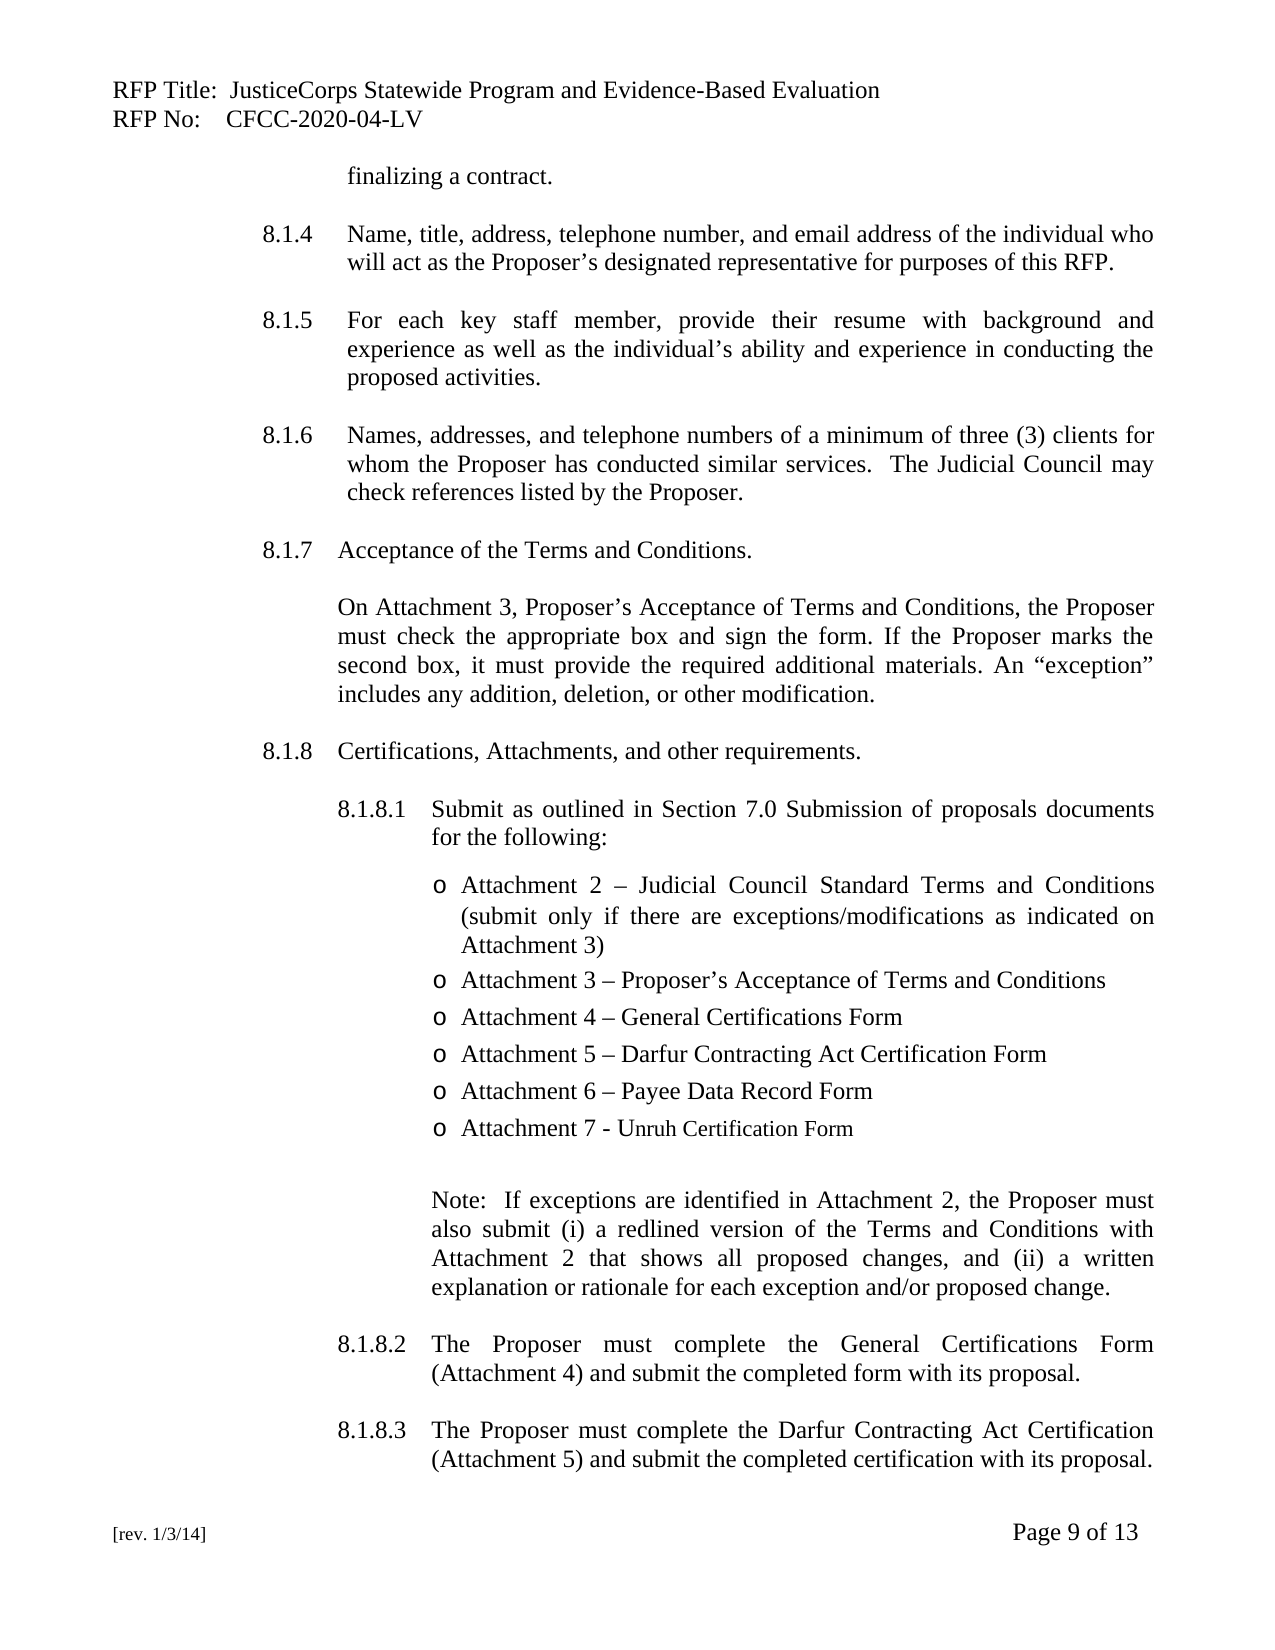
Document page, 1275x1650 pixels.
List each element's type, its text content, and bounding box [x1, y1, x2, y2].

text 8.1.8.3 The Proposer must complete the Darfur Contracting Act Certification (Attachment 5) and submit the completed certification with its proposal. [337, 1415, 1155, 1473]
text 8.1.5 For each key staff member, provide their resume with background and experience as well as the individual’s ability and experience in conducting the proposed activities. [262, 305, 1155, 391]
list On Attachment 3, Proposer’s Acceptance of Terms and Conditions, the Proposer must check the appropriate box and sign the form. If the Proposer marks the second box, it must provide the required additional materials. An “exception” includes any addition, deletion, or other modification. [337, 592, 1155, 707]
list Attachment 7 - Unruh Certification Form [432, 1113, 1121, 1144]
list Attachment 2 – Judicial Council Standard Terms and Conditions (submit only if there are exceptions/modifications as indicated on Attachment 3) [432, 870, 1155, 959]
list Attachment 4 – General Certifications Form [432, 1002, 1155, 1033]
list 8.1.7 Acceptance of the Terms and Conditions. [262, 535, 1155, 564]
list Attachment 6 – Payee Data Record Form [432, 1076, 1121, 1107]
text 8.1.8.2 The Proposer must complete the General Certifications Form (Attachment 4) and submit the completed form with its proposal. [337, 1329, 1155, 1387]
text Note: If exceptions are identified in Attachment 2, the Proposer must also submit (i) a redlined version of the Terms and Conditions with Attachment 2 that shows all proposed changes, and (ii) a written explanation or rationale for each exception and/or proposed change. [337, 1185, 1155, 1300]
list Attachment 5 – Darfur Contracting Act Certification Form [432, 1039, 1121, 1070]
text 8.1.6 Names, addresses, and telephone numbers of a minimum of three (3) clients for whom the Proposer has conducted similar services. The Judicial Council may check references listed by the Proposer. [262, 420, 1155, 506]
text 8.1.8.1 Submit as outlined in Section 7.0 Submission of proposals documents for the following: [337, 794, 1155, 851]
list Attachment 3 – Proposer’s Acceptance of Terms and Conditions [432, 965, 1155, 996]
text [262, 161, 1155, 190]
text 8.1.4 Name, title, address, telephone number, and email address of the individual who will act as the Proposer’s designated representative for purposes of this RFP. [262, 219, 1155, 276]
list 8.1.8 Certifications, Attachments, and other requirements. [262, 736, 1155, 765]
